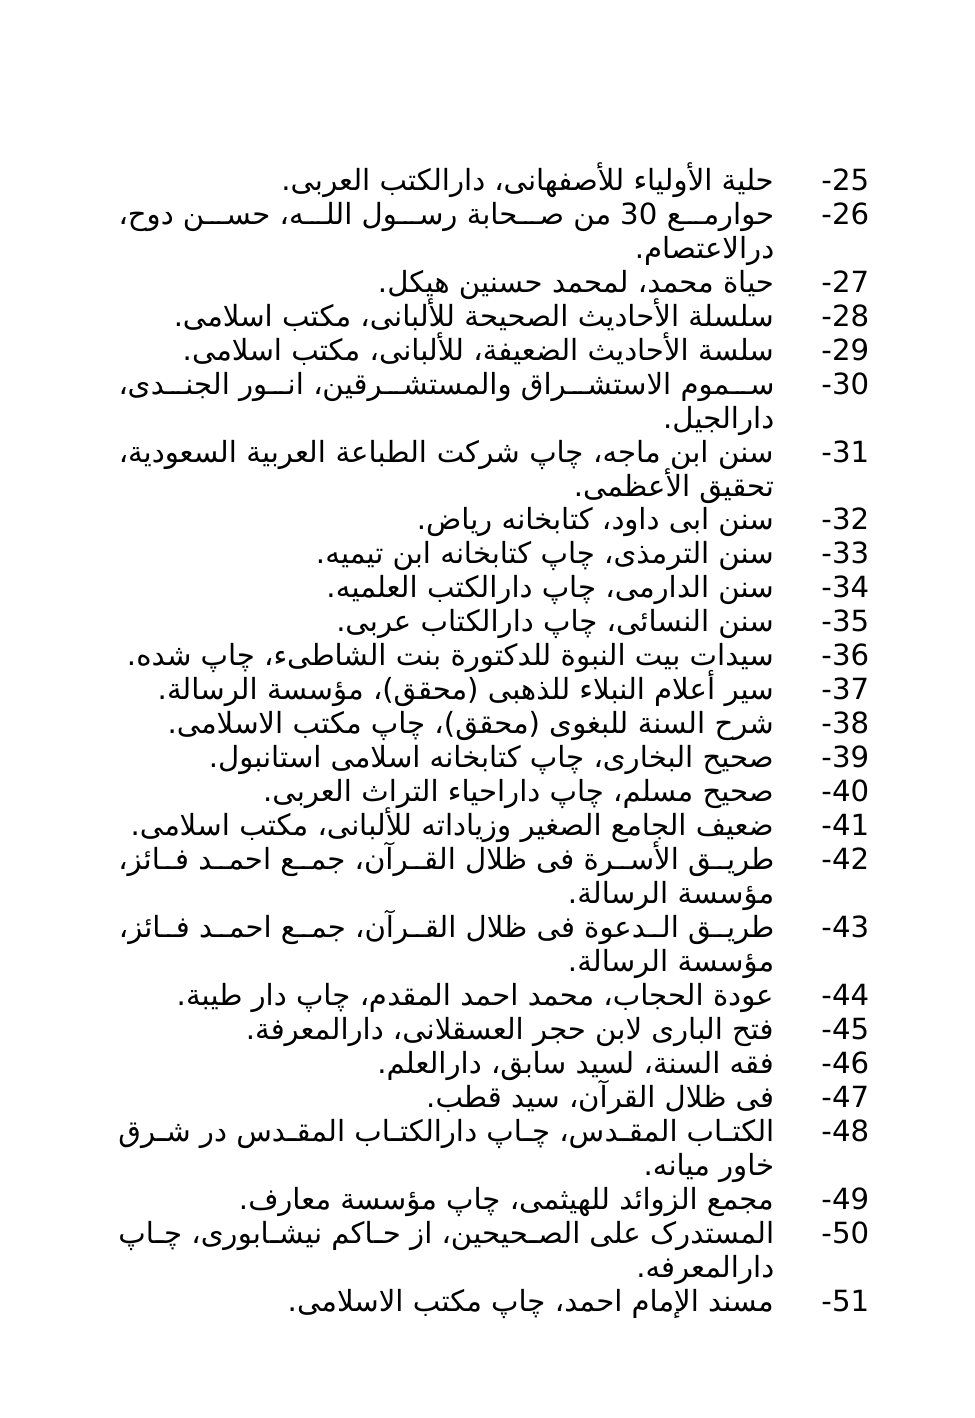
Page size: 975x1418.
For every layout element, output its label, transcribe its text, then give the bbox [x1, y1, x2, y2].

list فی ظلال القرآن، سید قطب. [118, 1080, 821, 1114]
list مجمع الزوائد للهیثمی، چاپ مؤسسة معارف. [118, 1182, 821, 1216]
list سلسة الأحادیث الضعیفة، للألبانی، مکتب اسلامی. [118, 333, 821, 367]
list المستدرک علی الصحیحین، از حاکم نیشابوری، چاپ دارالمعرفه. [118, 1216, 821, 1284]
list طریق الأسرة فی ظلال القرآن، جمع احمد فائز، مؤسسة الرسالة. [118, 842, 821, 910]
list سنن الترمذی، چاپ کتابخانه ابن تیمیه. [118, 537, 821, 571]
list حیاة محمد، لمحمد حسنین هیکل. [118, 265, 821, 299]
list حلیة الأولیاء للأصفهانی، دارالکتب العربی. [118, 163, 821, 197]
list مسند الإمام احمد، چاپ مکتب الاسلامی. [118, 1284, 821, 1318]
list سیر أعلام النبلاء للذهبی (محقق)، مؤسسة الرسالة. [118, 673, 821, 707]
list سیدات بیت النبوة للدکتورة بنت الشاطیء، چاپ شده. [118, 639, 821, 673]
list الکتاب المقدس، چاپ دارالکتاب المقدس در شرق خاور میانه. [118, 1114, 821, 1182]
list سنن ابی داود، کتابخانه ریاض. [118, 503, 821, 537]
list سموم الاستشراق والمستشرقین، انور الجندی، دارالجیل. [118, 367, 821, 435]
list ضعیف الجامع الصغیر وزیاداته للألبانی، مکتب اسلامی. [118, 808, 821, 842]
list شرح السنة للبغوی (محقق)، چاپ مکتب الاسلامی. [118, 707, 821, 741]
list سلسلة الأحادیث الصحیحة للألبانی، مکتب اسلامی. [118, 299, 821, 333]
list فتح الباری لابن حجر العسقلانی، دارالمعرفة. [118, 1012, 821, 1046]
list حوارمع 30 من صحابة رسول الله، حسن دوح، درالاعتصام. [118, 197, 821, 265]
list صحیح البخاری، چاپ کتابخانه اسلامی استانبول. [118, 741, 821, 774]
list عودة الحجاب، محمد احمد المقدم، چاپ دار طیبة. [118, 978, 821, 1012]
list صحیح مسلم، چاپ داراحیاء التراث العربی. [118, 774, 821, 808]
list فقه السنة، لسید سابق، دارالعلم. [118, 1046, 821, 1080]
list سنن النسائی، چاپ دارالکتاب عربی. [118, 605, 821, 639]
list سنن الدارمی، چاپ دارالکتب العلمیه. [118, 571, 821, 605]
list سنن ابن ماجه، چاپ شرکت الطباعة العربیة السعودیة، تحقیق الأعظمی. [118, 435, 821, 503]
list طریق الدعوة فی ظلال القرآن، جمع احمد فائز، مؤسسة الرسالة. [118, 910, 821, 978]
